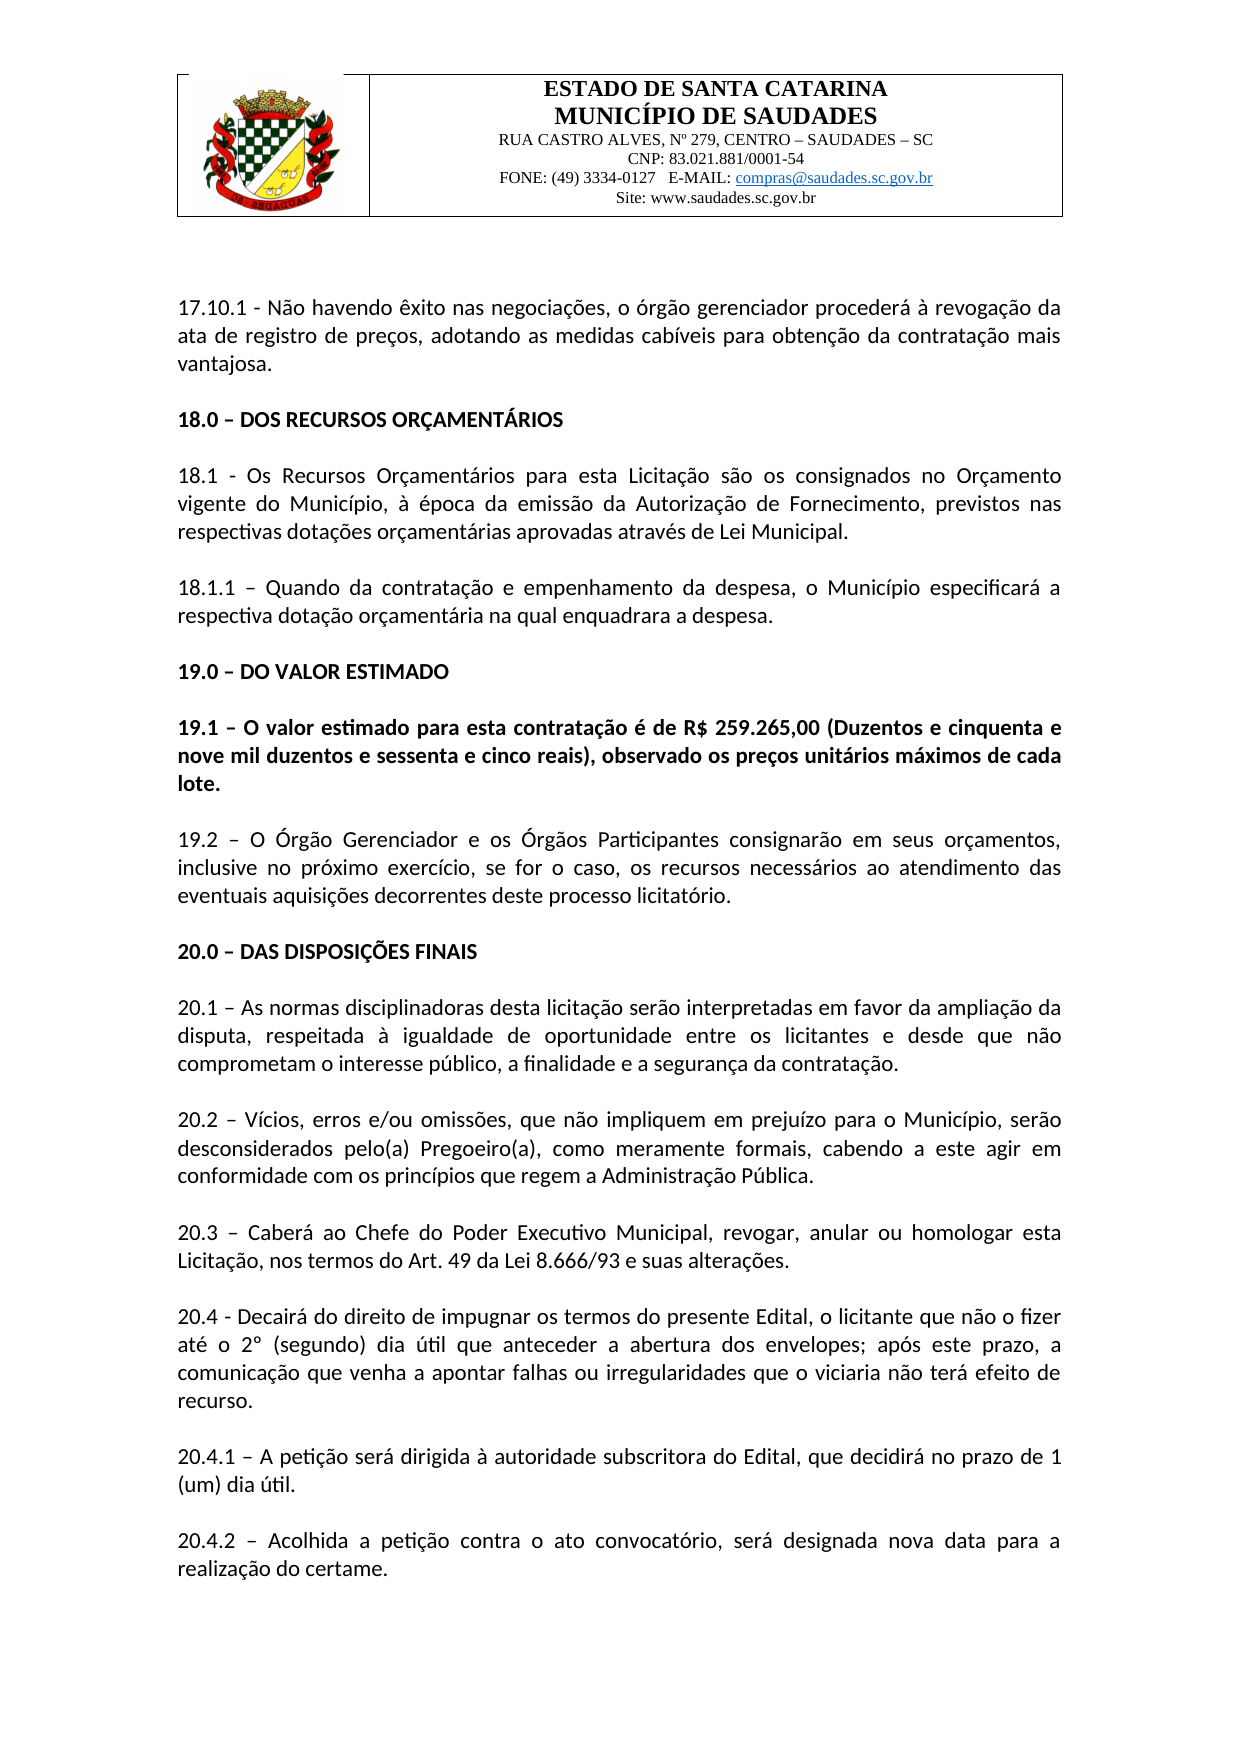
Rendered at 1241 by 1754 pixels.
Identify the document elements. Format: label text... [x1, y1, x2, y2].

text 20.1 – As normas disciplinadoras desta licitação serão interpretadas em favor da ampliação da disputa, respeitada à igualdade de oportunidade entre os licitantes e desde que não comprometam o interesse público, a finalidade e a segurança da contratação. [177, 993, 1063, 1078]
text 20.3 – Caberá ao Chefe do Poder Executivo Municipal, revogar, anular ou homologar esta Licitação, nos termos do Art. 49 da Lei 8.666/93 e suas alterações. [177, 1218, 1063, 1274]
text 19.1 – O valor estimado para esta contratação é de R$ 259.265,00 (Duzentos e cinquenta e nove mil duzentos e sessenta e cinco reais), observado os preços unitários máximos de cada lote. [177, 713, 1063, 797]
text 20.4 - Decairá do direito de impugnar os termos do presente Edital, o licitante que não o fizer até o 2º (segundo) dia útil que anteceder a abertura dos envelopes; após este prazo, a comunicação que venha a apontar falhas ou irregularidades que o viciaria não terá efeito de recurso. [177, 1302, 1063, 1414]
text 19.2 – O Órgão Gerenciador e os Órgãos Participantes consignarão em seus orçamentos, inclusive no próximo exercício, se for o caso, os recursos necessários ao atendimento das eventuais aquisições decorrentes deste processo licitatório. [177, 825, 1063, 909]
text 20.2 – Vícios, erros e/ou omissões, que não impliquem em prejuízo para o Município, serão desconsiderados pelo(a) Pregoeiro(a), como meramente formais, cabendo a este agir em conformidade com os princípios que regem a Administração Pública. [177, 1106, 1063, 1190]
text 20.4.1 – A petição será dirigida à autoridade subscritora do Edital, que decidirá no prazo de 1 (um) dia útil. [177, 1442, 1063, 1498]
text 19.0 – DO VALOR ESTIMADO [177, 657, 1063, 685]
text 20.0 – DAS DISPOSIÇÕES FINAIS [177, 937, 1063, 966]
text 18.1.1 – Quando da contratação e empenhamento da despesa, o Município especificará a respectiva dotação orçamentária na qual enquadrara a despesa. [177, 573, 1063, 629]
text 18.1 - Os Recursos Orçamentários para esta Licitação são os consignados no Orçamento vigente do Município, à época da emissão da Autorização de Fornecimento, previstos nas respectivas dotações orçamentárias aprovadas através de Lei Municipal. [177, 461, 1063, 545]
text 20.4.2 – Acolhida a petição contra o ato convocatório, será designada nova data para a realização do certame. [177, 1526, 1063, 1582]
text 17.10.1 - Não havendo êxito nas negociações, o órgão gerenciador procederá à revogação da ata de registro de preços, adotando as medidas cabíveis para obtenção da contratação mais vantajosa. [177, 293, 1063, 377]
picture [188, 74, 344, 216]
text 18.0 – DOS RECURSOS ORÇAMENTÁRIOS [177, 405, 1063, 433]
